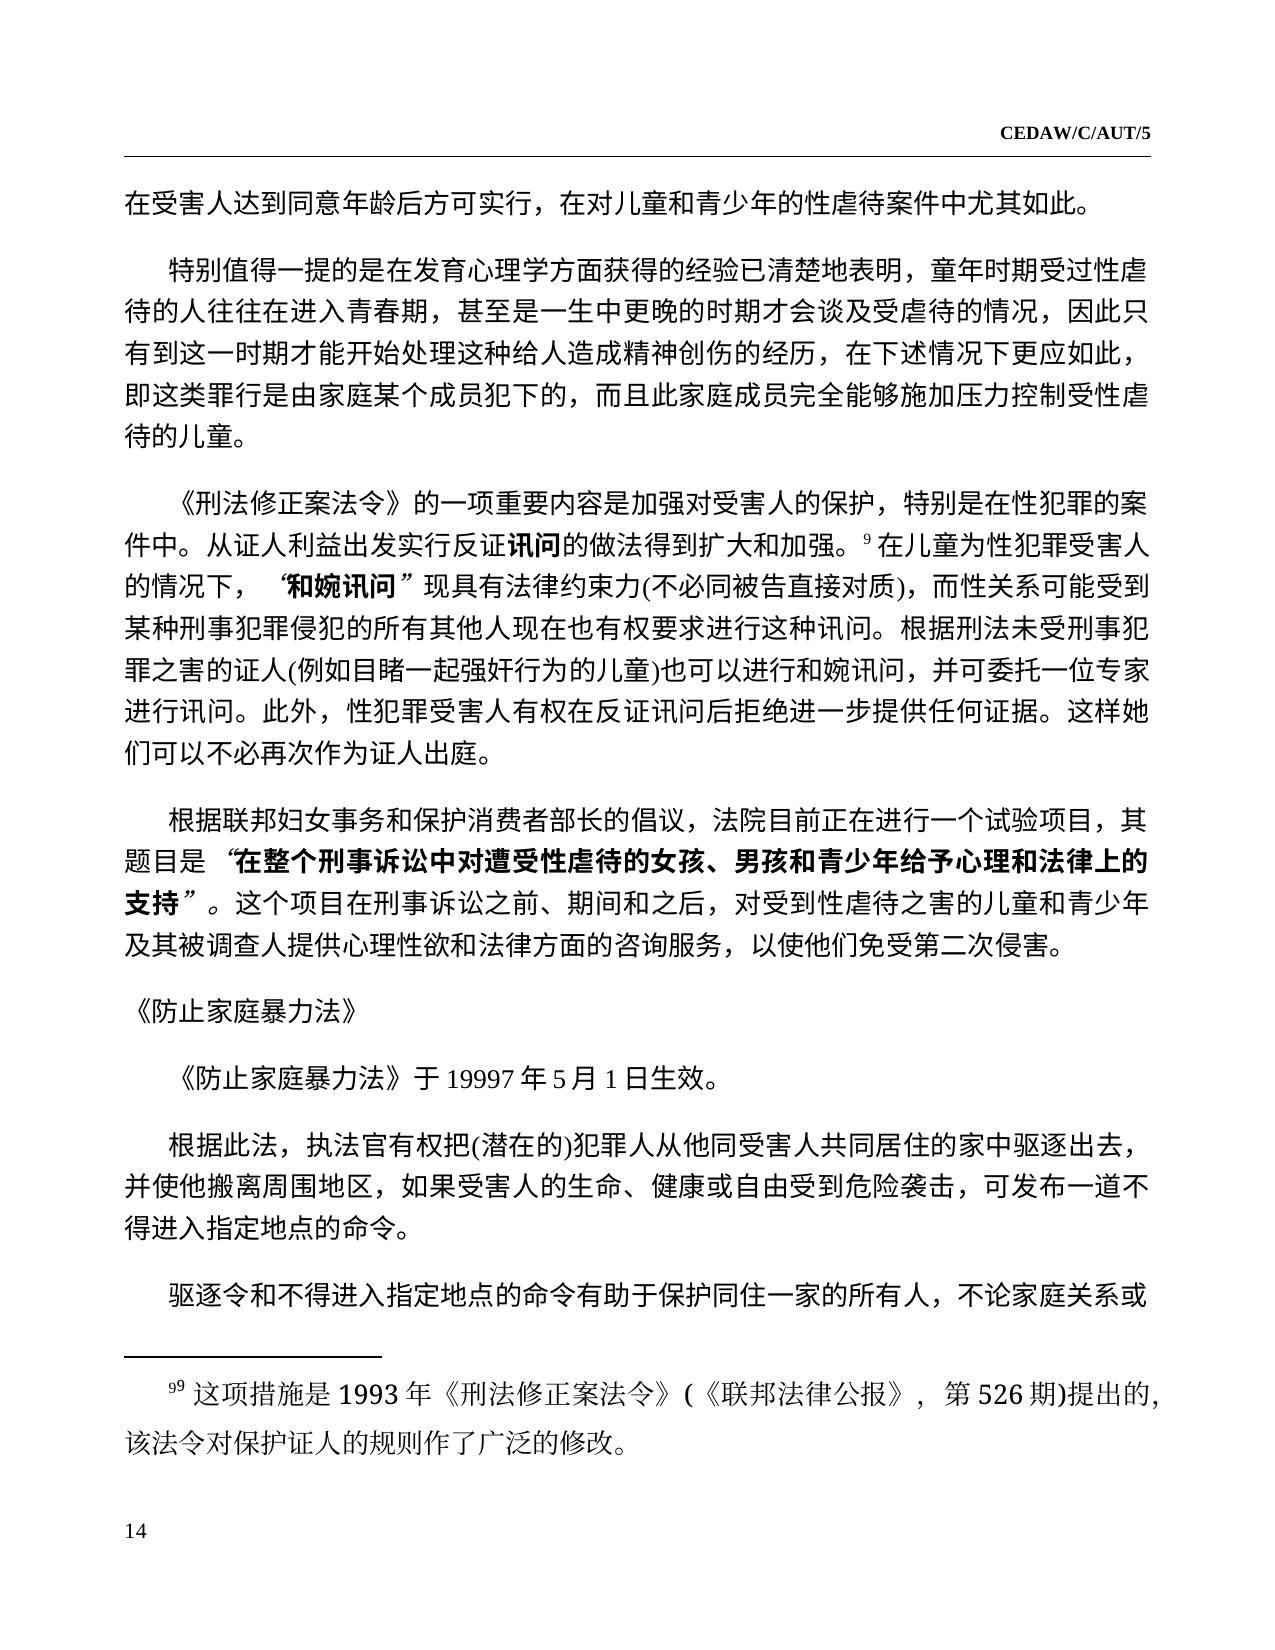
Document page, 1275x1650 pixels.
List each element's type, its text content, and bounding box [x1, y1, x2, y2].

text 根据此法，执法官有权把(潜在的)犯罪人从他同受害人共同居住的家中驱逐出去，并使他搬离周围地区，如果受害人的生命、健康或自由受到危险袭击，可发布一道不得进入指定地点的命令。 [124, 1122, 1151, 1247]
text 《防止家庭暴力法》于19997年5月1日生效。 [124, 1055, 1151, 1097]
text 《刑法修正案法令》的一项重要内容是加强对受害人的保护，特别是在性犯罪的案件中。从证人利益出发实行反证讯问的做法得到扩大和加强。9 在儿童为性犯罪受害人的情况下，“和婉讯问”现具有法律约束力(不必同被告直接对质)，而性关系可能受到某种刑事犯罪侵犯的所有其他人现在也有权要求进行这种讯问。根据刑法未受刑事犯罪之害的证人(例如目睹一起强奸行为的儿童)也可以进行和婉讯问，并可委托一位专家进行讯问。此外，性犯罪受害人有权在反证讯问后拒绝进一步提供任何证据。这样她们可以不必再次作为证人出庭。 [124, 480, 1151, 772]
text 特别值得一提的是在发育心理学方面获得的经验已清楚地表明，童年时期受过性虐待的人往往在进入青春期，甚至是一生中更晚的时期才会谈及受虐待的情况，因此只有到这一时期才能开始处理这种给人造成精神创伤的经历，在下述情况下更应如此，即这类罪行是由家庭某个成员犯下的，而且此家庭成员完全能够施加压力控制受性虐待的儿童。 [124, 247, 1151, 455]
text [124, 1272, 1151, 1313]
text 《防止家庭暴力法》 [124, 988, 1151, 1030]
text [124, 180, 1151, 222]
text 根据联邦妇女事务和保护消费者部长的倡议，法院目前正在进行一个试验项目，其题目是“在整个刑事诉讼中对遭受性虐待的女孩、男孩和青少年给予心理和法律上的支持”。这个项目在刑事诉讼之前、期间和之后，对受到性虐待之害的儿童和青少年及其被调查人提供心理性欲和法律方面的咨询服务，以使他们免受第二次侵害。 [124, 797, 1151, 963]
